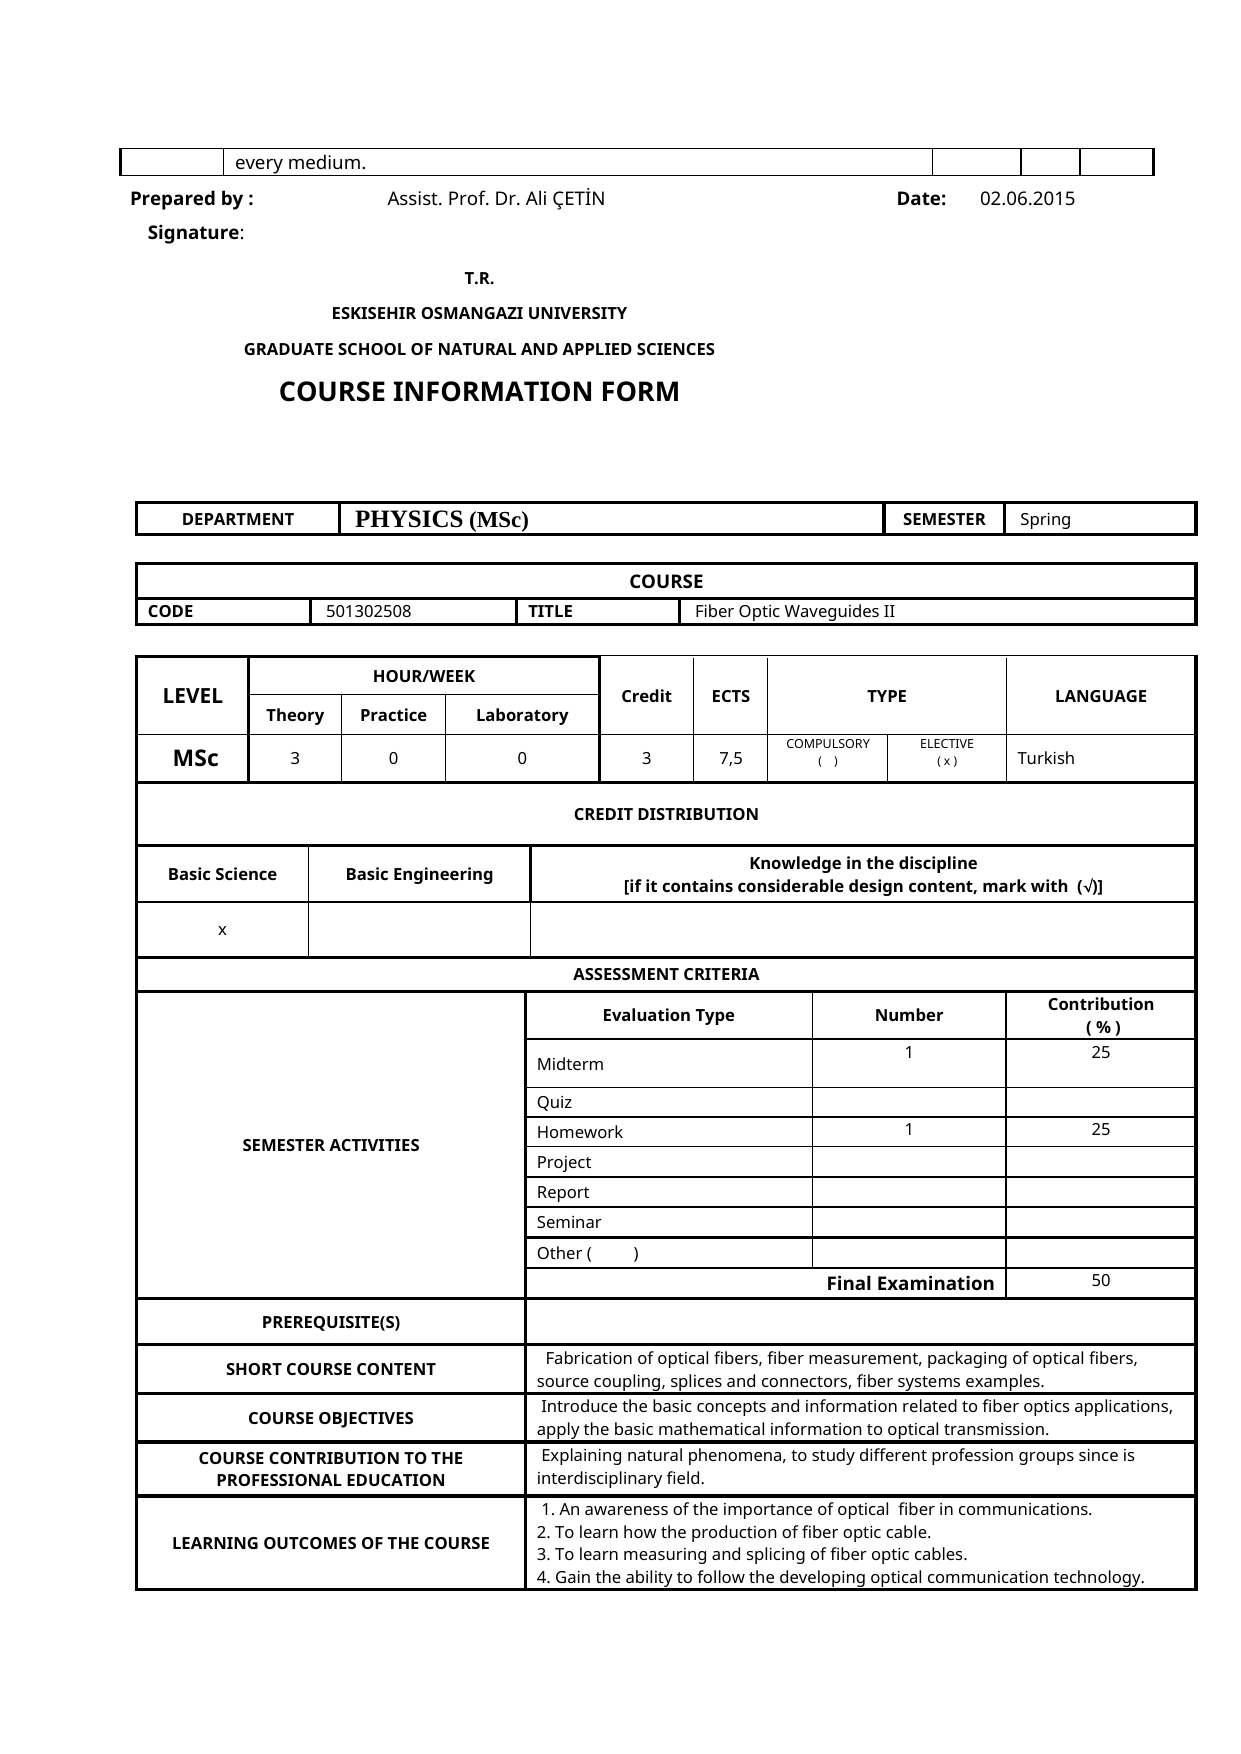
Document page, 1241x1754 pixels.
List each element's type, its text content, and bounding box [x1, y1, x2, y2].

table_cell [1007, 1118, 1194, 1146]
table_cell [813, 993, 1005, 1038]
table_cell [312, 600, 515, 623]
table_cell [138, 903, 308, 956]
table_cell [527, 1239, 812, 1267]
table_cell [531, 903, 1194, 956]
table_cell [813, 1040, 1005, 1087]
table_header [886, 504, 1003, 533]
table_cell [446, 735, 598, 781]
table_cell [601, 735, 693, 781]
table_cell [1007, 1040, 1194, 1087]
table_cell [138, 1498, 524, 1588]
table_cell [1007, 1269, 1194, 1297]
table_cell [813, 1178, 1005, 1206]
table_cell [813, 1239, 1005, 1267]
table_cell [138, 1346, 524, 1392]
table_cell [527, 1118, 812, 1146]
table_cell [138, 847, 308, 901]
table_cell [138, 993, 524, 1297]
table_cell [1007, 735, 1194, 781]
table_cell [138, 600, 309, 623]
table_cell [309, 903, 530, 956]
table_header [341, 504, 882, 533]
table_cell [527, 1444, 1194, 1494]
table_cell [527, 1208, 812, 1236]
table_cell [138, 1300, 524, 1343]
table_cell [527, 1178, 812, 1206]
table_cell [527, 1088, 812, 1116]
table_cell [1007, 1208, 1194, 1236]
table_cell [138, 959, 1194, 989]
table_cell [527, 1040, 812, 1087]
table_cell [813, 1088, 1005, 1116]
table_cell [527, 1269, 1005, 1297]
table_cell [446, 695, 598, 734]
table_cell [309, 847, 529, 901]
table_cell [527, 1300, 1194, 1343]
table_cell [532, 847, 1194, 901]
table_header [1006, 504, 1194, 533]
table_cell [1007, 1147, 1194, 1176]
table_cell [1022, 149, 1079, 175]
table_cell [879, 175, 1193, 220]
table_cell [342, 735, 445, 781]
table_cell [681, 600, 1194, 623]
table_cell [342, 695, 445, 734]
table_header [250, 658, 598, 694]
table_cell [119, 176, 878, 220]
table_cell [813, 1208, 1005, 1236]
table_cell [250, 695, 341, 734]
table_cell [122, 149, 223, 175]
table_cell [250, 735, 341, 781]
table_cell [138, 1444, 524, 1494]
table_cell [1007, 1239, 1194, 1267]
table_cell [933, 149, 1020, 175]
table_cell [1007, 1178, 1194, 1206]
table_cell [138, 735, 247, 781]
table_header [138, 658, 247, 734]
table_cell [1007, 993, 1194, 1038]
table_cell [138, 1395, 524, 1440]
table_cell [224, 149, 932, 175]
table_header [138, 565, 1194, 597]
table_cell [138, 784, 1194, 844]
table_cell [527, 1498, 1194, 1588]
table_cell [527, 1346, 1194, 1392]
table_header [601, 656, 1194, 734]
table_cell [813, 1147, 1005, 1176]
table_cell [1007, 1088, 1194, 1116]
text Signature: [148, 220, 1093, 245]
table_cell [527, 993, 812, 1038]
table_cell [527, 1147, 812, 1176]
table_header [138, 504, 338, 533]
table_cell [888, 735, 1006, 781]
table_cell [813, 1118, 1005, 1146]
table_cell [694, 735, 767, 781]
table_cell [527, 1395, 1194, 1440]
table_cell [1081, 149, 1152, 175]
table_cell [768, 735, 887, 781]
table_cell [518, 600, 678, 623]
